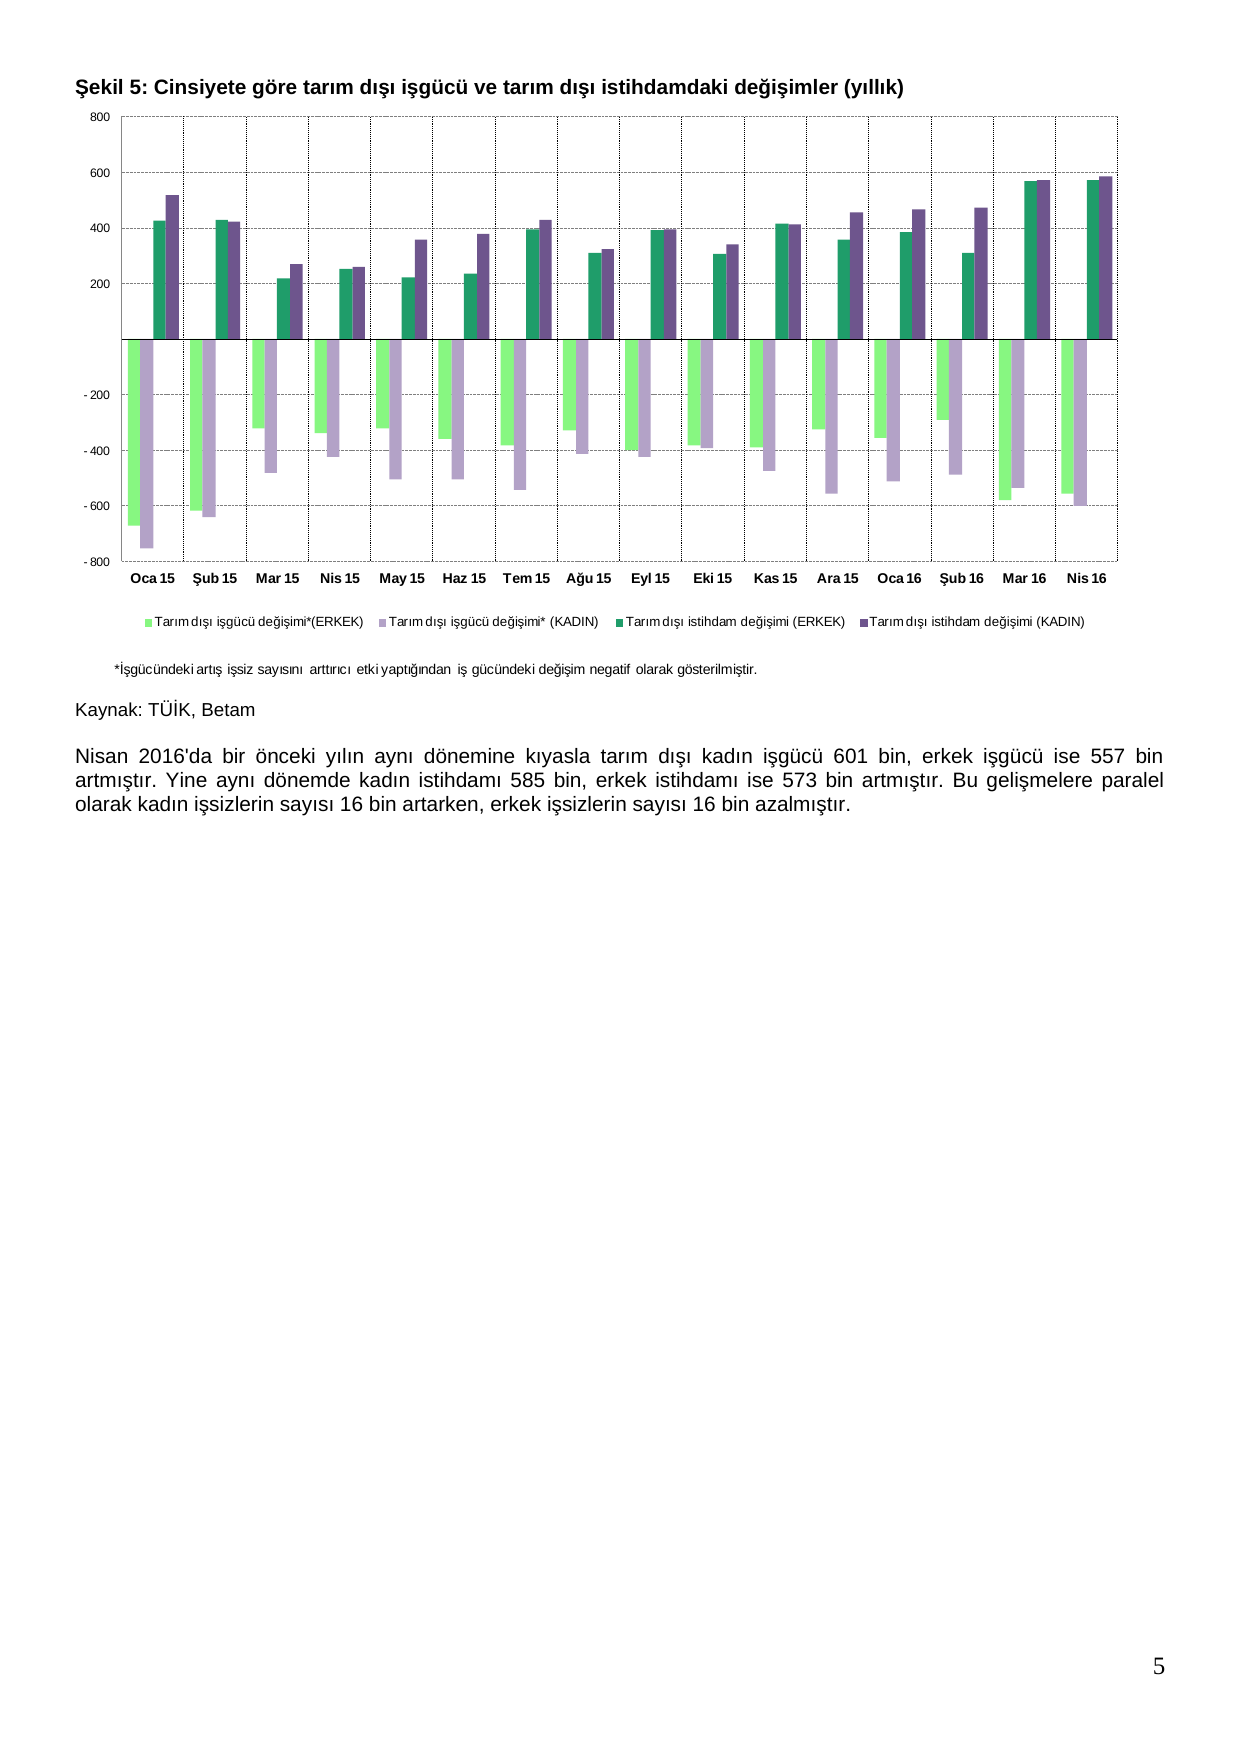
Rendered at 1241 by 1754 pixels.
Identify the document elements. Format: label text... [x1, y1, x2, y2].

text Kaynak: TÜİK, Betam [75, 698, 1165, 720]
text Nisan 2016'da bir önceki yılın aynı dönemine kıyasla tarım dışı kadın işgücü 601 bin, erkek işgücü ise 557 bin artmıştır. Yine aynı dönemde kadın istihdamı 585 bin, erkek istihdamı ise 573 bin artmıştır. Bu gelişmelere paralel olarak kadın işsizlerin sayısı 16 bin artarken, erkek işsizlerin sayısı 16 bin azalmıştır. [75, 744, 1165, 816]
text Şekil 5: Cinsiyete göre tarım dışı işgücü ve tarım dışı istihdamdaki değişimler (yıllık) [75, 75, 1165, 99]
